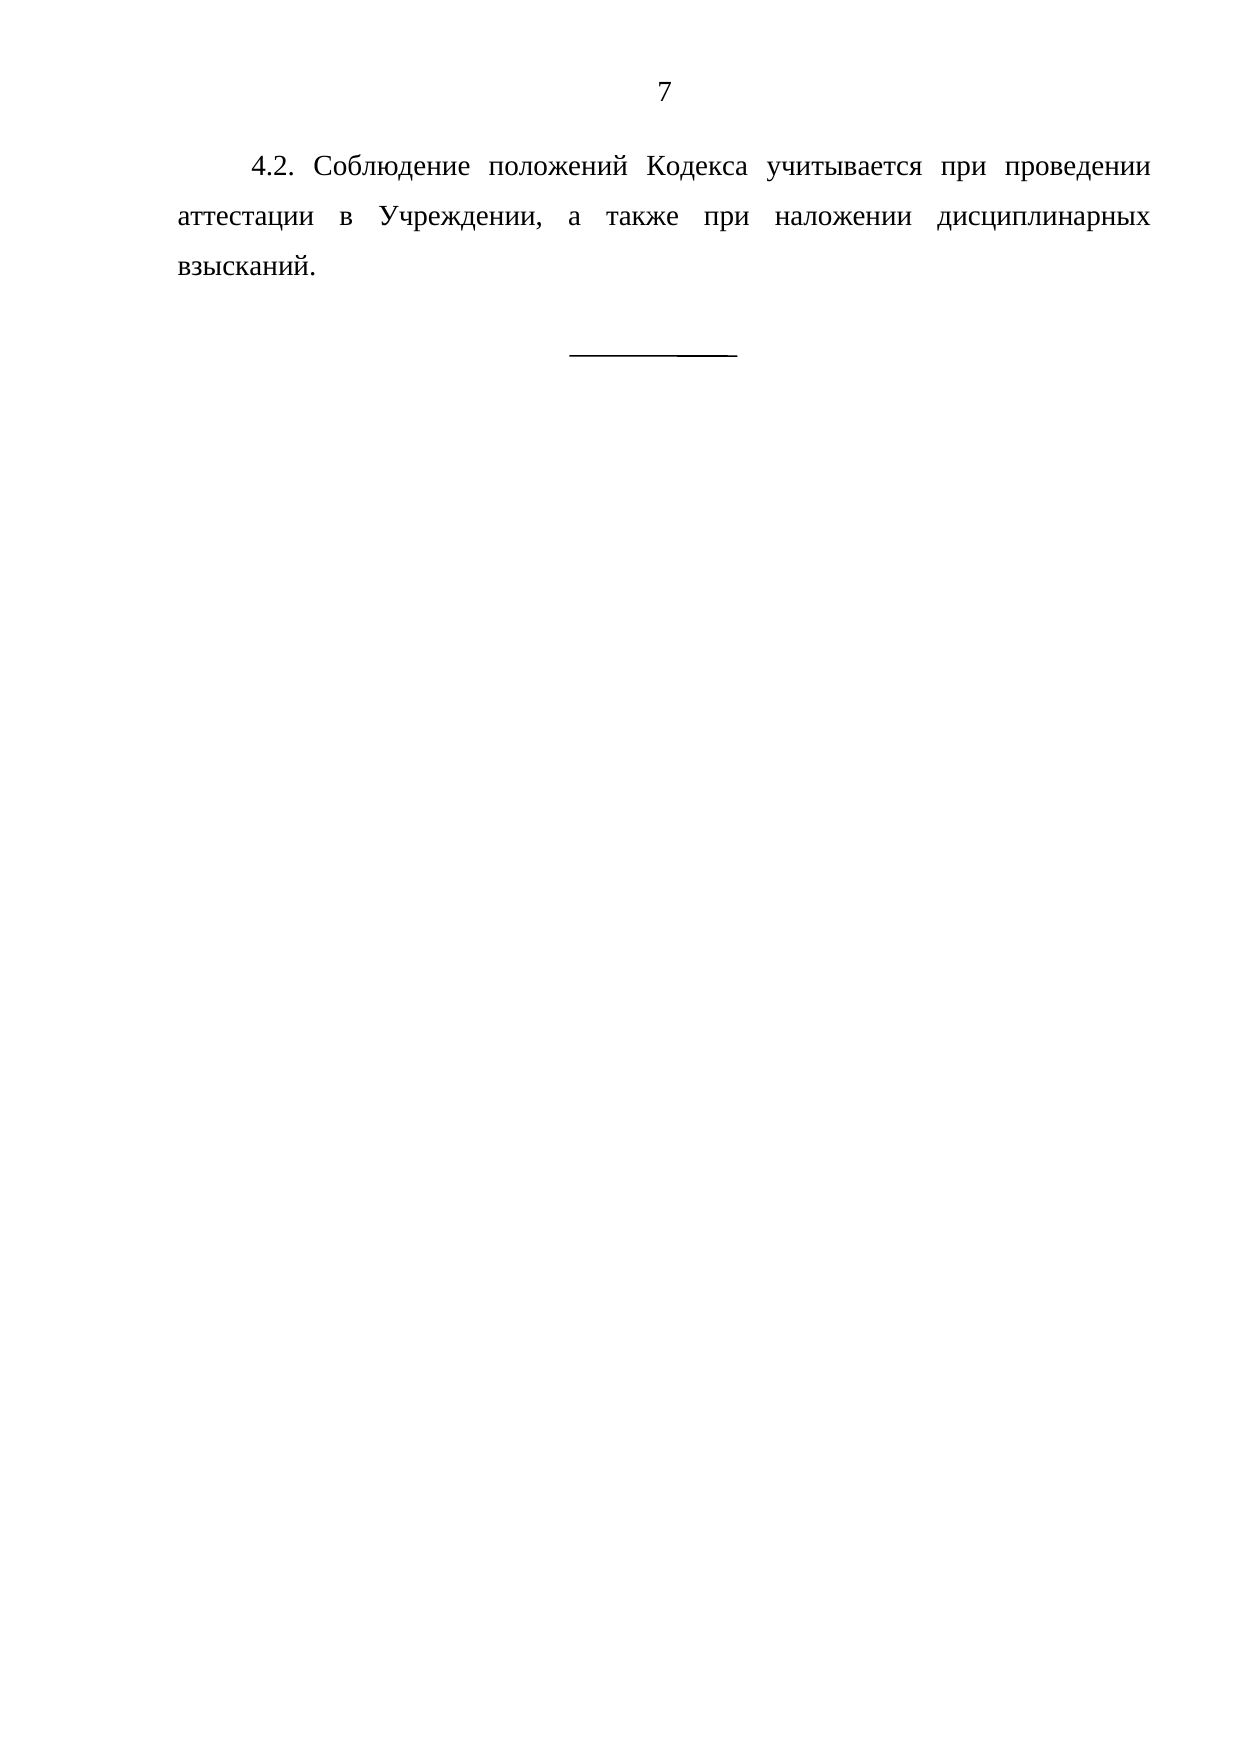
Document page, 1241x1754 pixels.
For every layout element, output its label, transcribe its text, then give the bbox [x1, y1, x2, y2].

text 4.2. Соблюдение положений Кодекса учитывается при проведении аттестации в Учреждении, а также при наложении дисциплинарных взысканий. [177, 148, 1152, 282]
